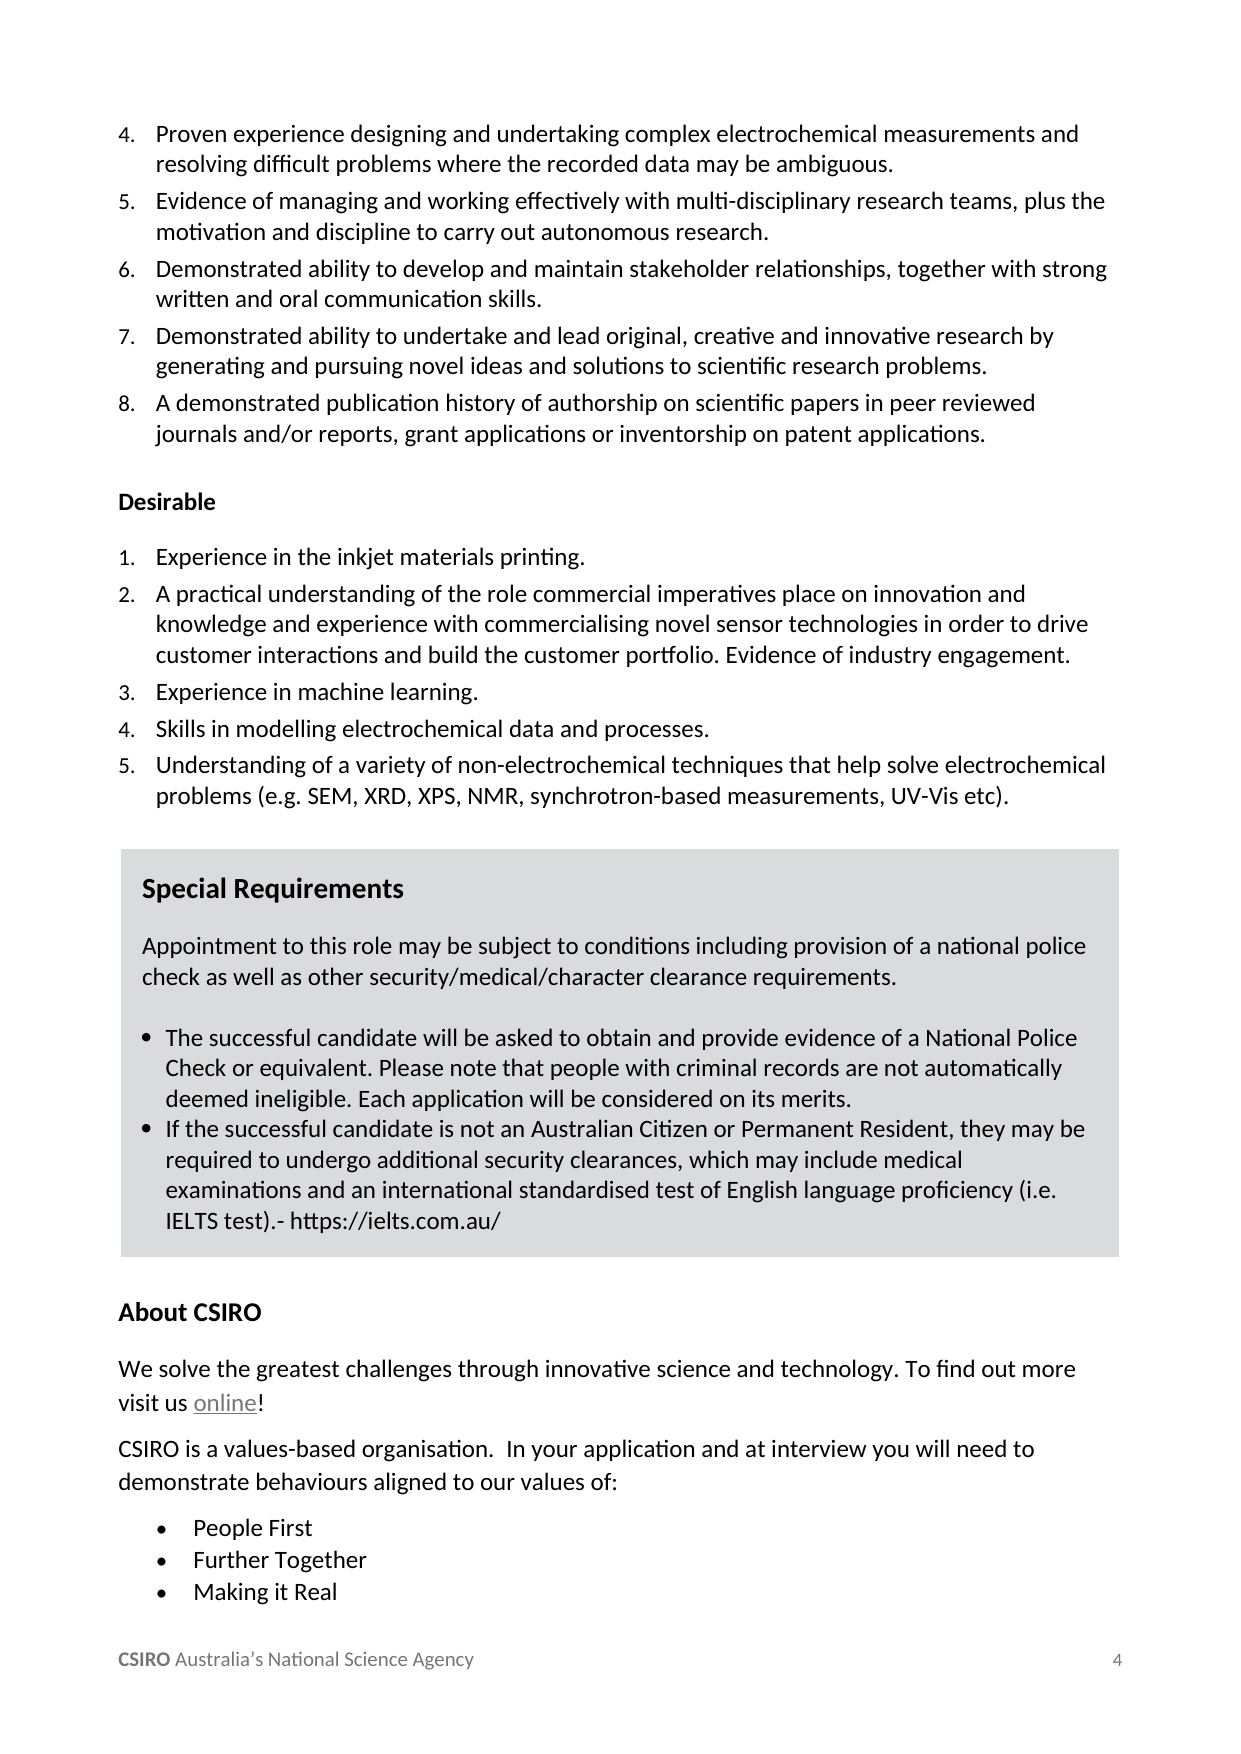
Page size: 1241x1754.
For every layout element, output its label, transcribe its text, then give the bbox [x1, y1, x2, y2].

text CSIRO is a values-based organisation. In your application and at interview you will need to demonstrate behaviours aligned to our values of: [118, 1433, 1122, 1497]
list Demonstrated ability to develop and maintain stakeholder relationships, together with strong written and oral communication skills. [118, 253, 1122, 314]
subtitle Special Requirements [121, 849, 1119, 906]
list People First [156, 1512, 1122, 1543]
subtitle Desirable [118, 486, 1122, 516]
subtitle About CSIRO [118, 1295, 1122, 1328]
list Experience in machine learning. [118, 676, 1122, 706]
list A practical understanding of the role commercial imperatives place on innovation and knowledge and experience with commercialising novel sensor technologies in order to drive customer interactions and build the customer portfolio. Evidence of industry engagement. [118, 578, 1122, 670]
list Evidence of managing and working effectively with multi-disciplinary research teams, plus the motivation and discipline to carry out autonomous research. [118, 185, 1122, 246]
list Skills in modelling electrochemical data and processes. [118, 713, 1122, 743]
list Demonstrated ability to undertake and lead original, creative and innovative research by generating and pursuing novel ideas and solutions to scientific research problems. [118, 320, 1122, 381]
list Making it Real [156, 1576, 1122, 1607]
list Further Together [156, 1544, 1122, 1575]
list Understanding of a variety of non-electrochemical techniques that help solve electrochemical problems (e.g. SEM, XRD, XPS, NMR, synchrotron-based measurements, UV-Vis etc). [118, 749, 1122, 811]
list Proven experience designing and undertaking complex electrochemical measurements and resolving difficult problems where the recorded data may be ambiguous. [118, 118, 1122, 179]
list If the successful candidate is not an Australian Citizen or Permanent Resident, they may be required to undergo additional security clearances, which may include medical examinations and an international standardised test of English language proficiency (i.e. IELTS test).- https://ielts.com.au/ [121, 1092, 1119, 1257]
list The successful candidate will be asked to obtain and provide evidence of a National Police Check or equivalent. Please note that people with criminal records are not automatically deemed ineligible. Each application will be considered on its merits. [121, 1000, 1119, 1092]
text We solve the greatest challenges through innovative science and technology. To find out more visit us online! [118, 1353, 1122, 1417]
list A demonstrated publication history of authorship on scientific papers in peer reviewed journals and/or reports, grant applications or inventorship on patent applications. [118, 387, 1122, 448]
list Appointment to this role may be subject to conditions including provision of a national police check as well as other security/medical/character clearance requirements. [121, 909, 1119, 970]
list Experience in the inkjet materials printing. [118, 541, 1122, 572]
